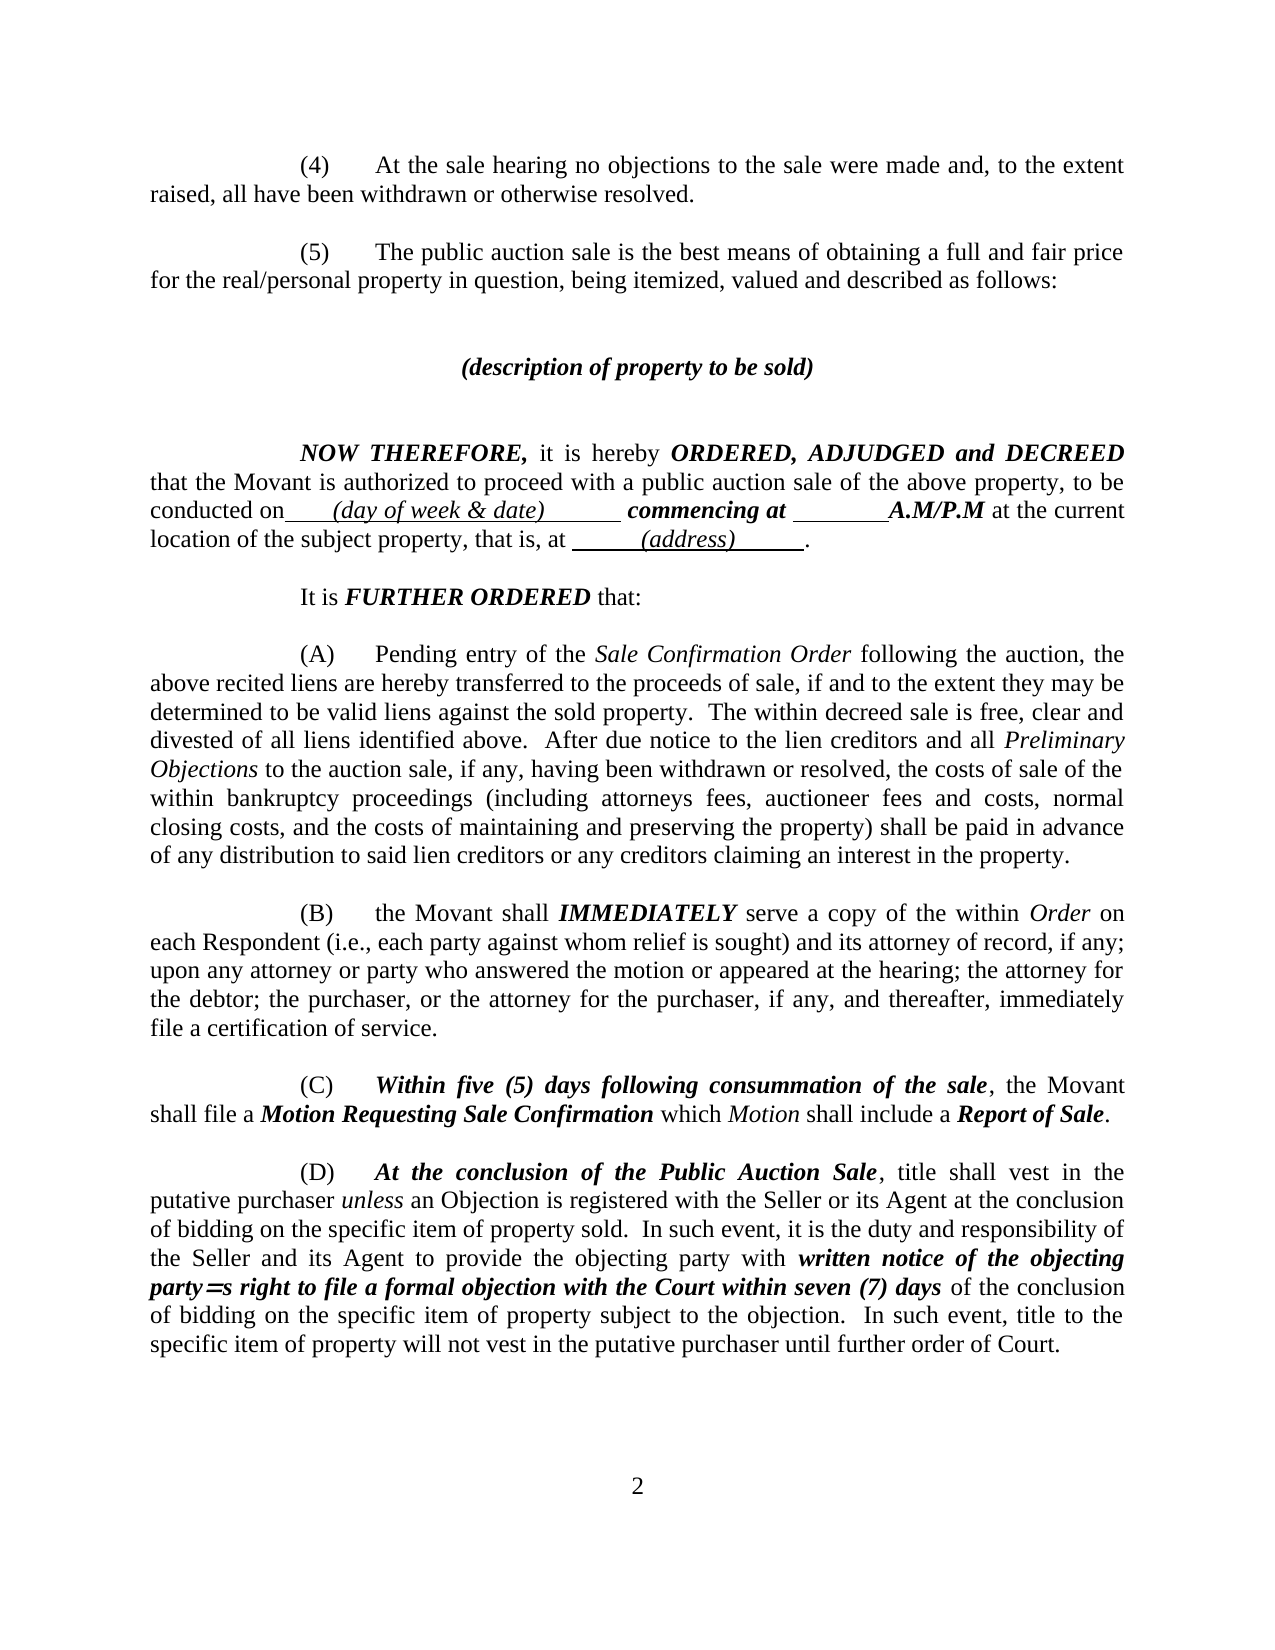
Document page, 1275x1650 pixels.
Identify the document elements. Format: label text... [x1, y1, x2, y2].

text (description of property to be sold) [150, 352, 1125, 381]
text It is FURTHER ORDERED that: [150, 582, 1125, 611]
text (B) the Movant shall IMMEDIATELY serve a copy of the within Order on each Respondent (i.e., each party against whom relief is sought) and its attorney of record, if any; upon any attorney or party who answered the motion or appeared at the hearing; the attorney for the debtor; the purchaser, or the attorney for the purchaser, if any, and thereafter, immediately file a certification of service. [150, 898, 1125, 1042]
text (C) Within five (5) days following consummation of the sale, the Movant shall file a Motion Requesting Sale Confirmation which Motion shall include a Report of Sale. [150, 1071, 1125, 1128]
text (A) Pending entry of the Sale Confirmation Order following the auction, the above recited liens are hereby transferred to the proceeds of sale, if and to the extent they may be determined to be valid liens against the sold property. The within decreed sale is free, clear and divested of all liens identified above. After due notice to the lien creditors and all Preliminary Objections to the auction sale, if any, having been withdrawn or resolved, the costs of sale of the within bankruptcy proceedings (including attorneys fees, auctioneer fees and costs, normal closing costs, and the costs of maintaining and preserving the property) shall be paid in advance of any distribution to said lien creditors or any creditors claiming an interest in the property. [150, 639, 1125, 869]
text NOW THEREFORE, it is hereby ORDERED, ADJUDGED and DECREED that the Movant is authorized to proceed with a public auction sale of the above property, to be conducted on (day of week & date) commencing at A.M/P.M at the current location of the subject property, that is, at (address) . [150, 438, 1125, 553]
text (5) The public auction sale is the best means of obtaining a full and fair price for the real/personal property in question, being itemized, valued and described as follows: [150, 237, 1125, 294]
text (4) At the sale hearing no objections to the sale were made and, to the extent raised, all have been withdrawn or otherwise resolved. [150, 151, 1125, 208]
text (D) At the conclusion of the Public Auction Sale, title shall vest in the putative purchaser unless an Objection is registered with the Seller or its Agent at the conclusion of bidding on the specific item of property sold. In such event, it is the duty and responsibility of the Seller and its Agent to provide the objecting party with written notice of the objecting partys right to file a formal objection with the Court within seven (7) days of the conclusion of bidding on the specific item of property subject to the objection. In such event, title to the specific item of property will not vest in the putative purchaser until further order of Court. [150, 1157, 1125, 1358]
